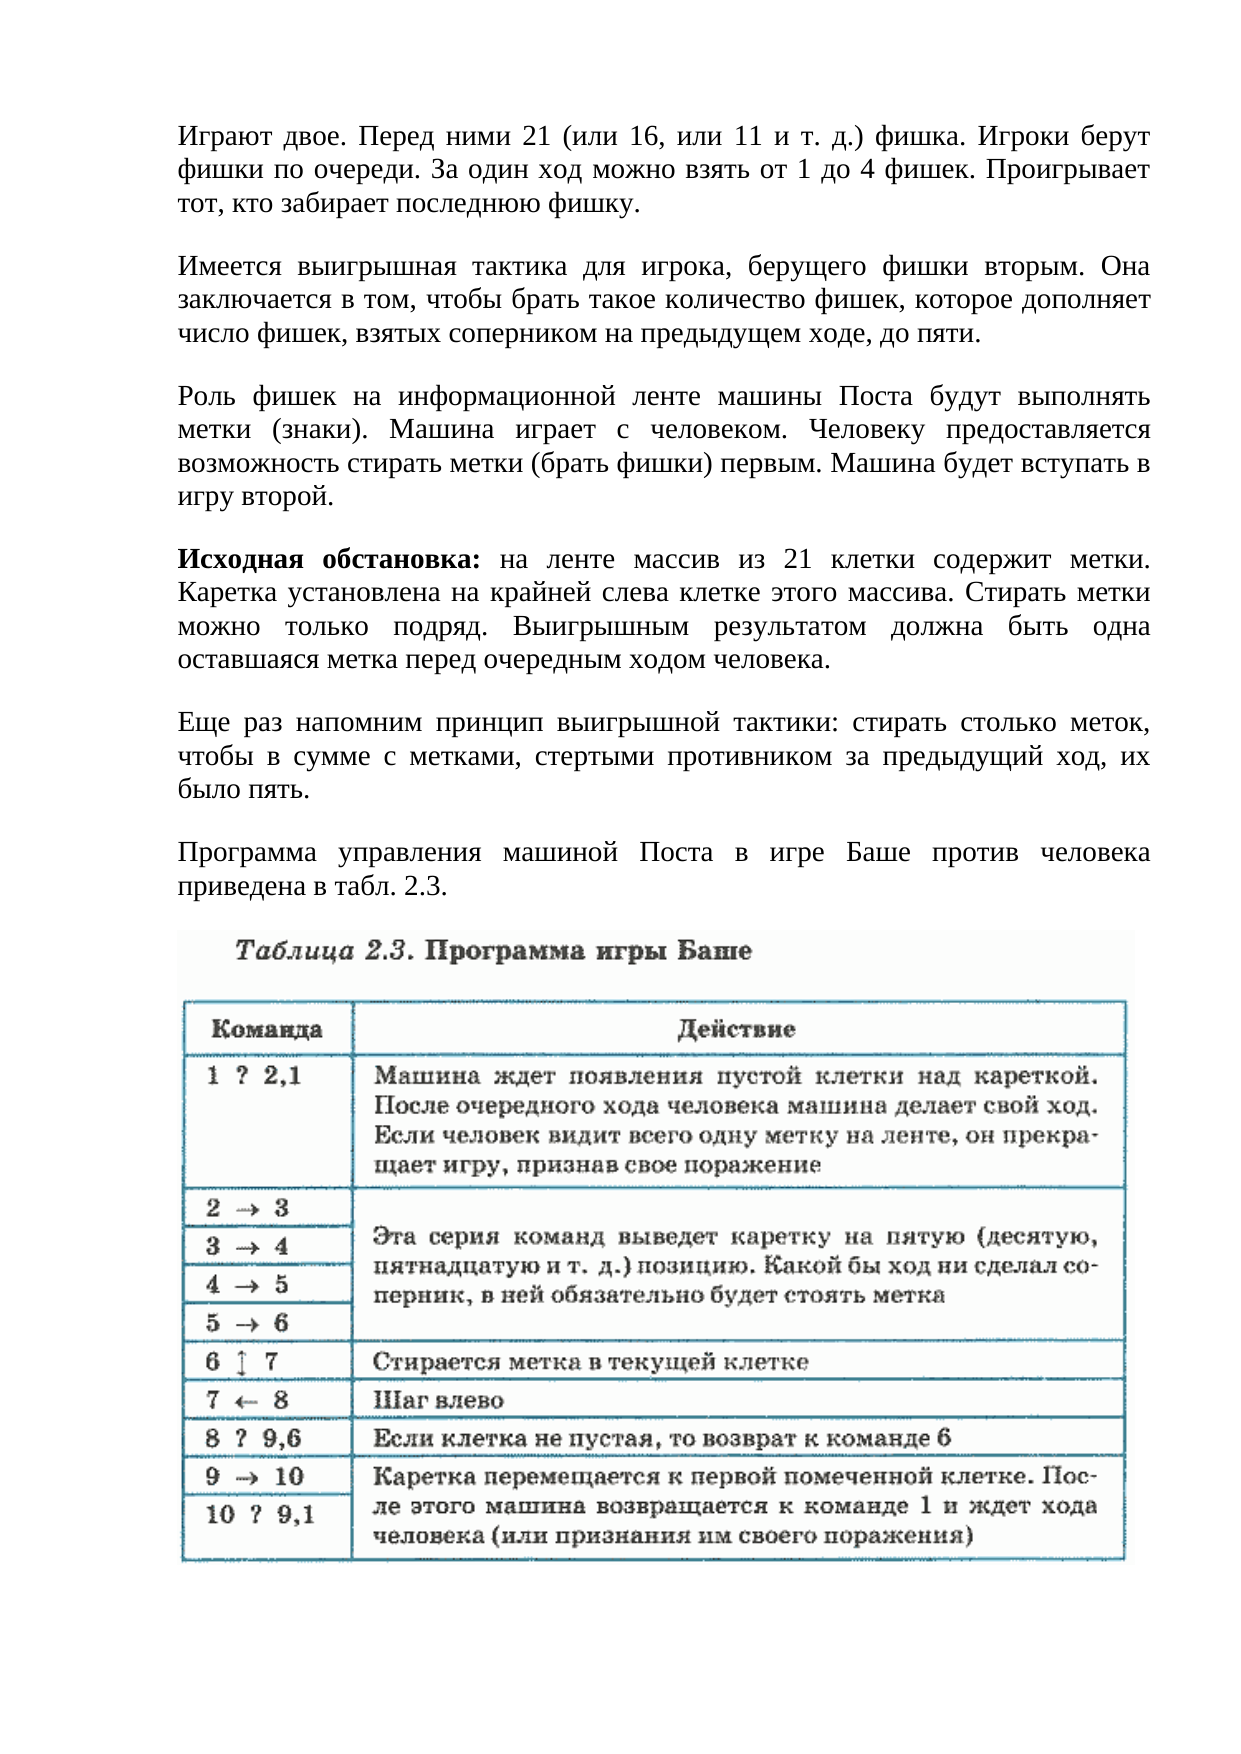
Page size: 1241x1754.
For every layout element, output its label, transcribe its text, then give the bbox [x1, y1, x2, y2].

text Играют двое. Перед ними 21 (или 16, или 11 и т. д.) фишка. Игроки берут фишки по очереди. За один ход можно взять от 1 до 4 фишек. Проигрывает тот, кто забирает последнюю фишку. [177, 118, 1152, 219]
text Роль фишек на информационной ленте машины Поста будут выполнять метки (знаки). Машина играет с человеком. Человеку предоставляется возможность стирать метки (брать фишки) первым. Машина будет вступать в игру второй. [177, 378, 1152, 512]
text Имеется выигрышная тактика для игрока, берущего фишки вторым. Она заключается в том, чтобы брать такое количество фишек, которое дополняет число фишек, взятых соперником на предыдущем ходе, до пяти. [177, 248, 1152, 348]
text Еще раз напомним принцип выигрышной тактики: стирать столько меток, чтобы в сумме с метками, стертыми противником за предыдущий ход, их было пять. [177, 704, 1152, 805]
picture [177, 930, 1135, 1565]
text Программа управления машиной Поста в игре Баше против человека приведена в табл. 2.3. [177, 834, 1152, 901]
text Исходная обстановка: на ленте массив из 21 клетки содержит метки. Каретка установлена на крайней слева клетке этого массива. Стирать метки можно только подряд. Выигрышным результатом должна быть одна оставшаяся метка перед очередным ходом человека. [177, 541, 1152, 675]
